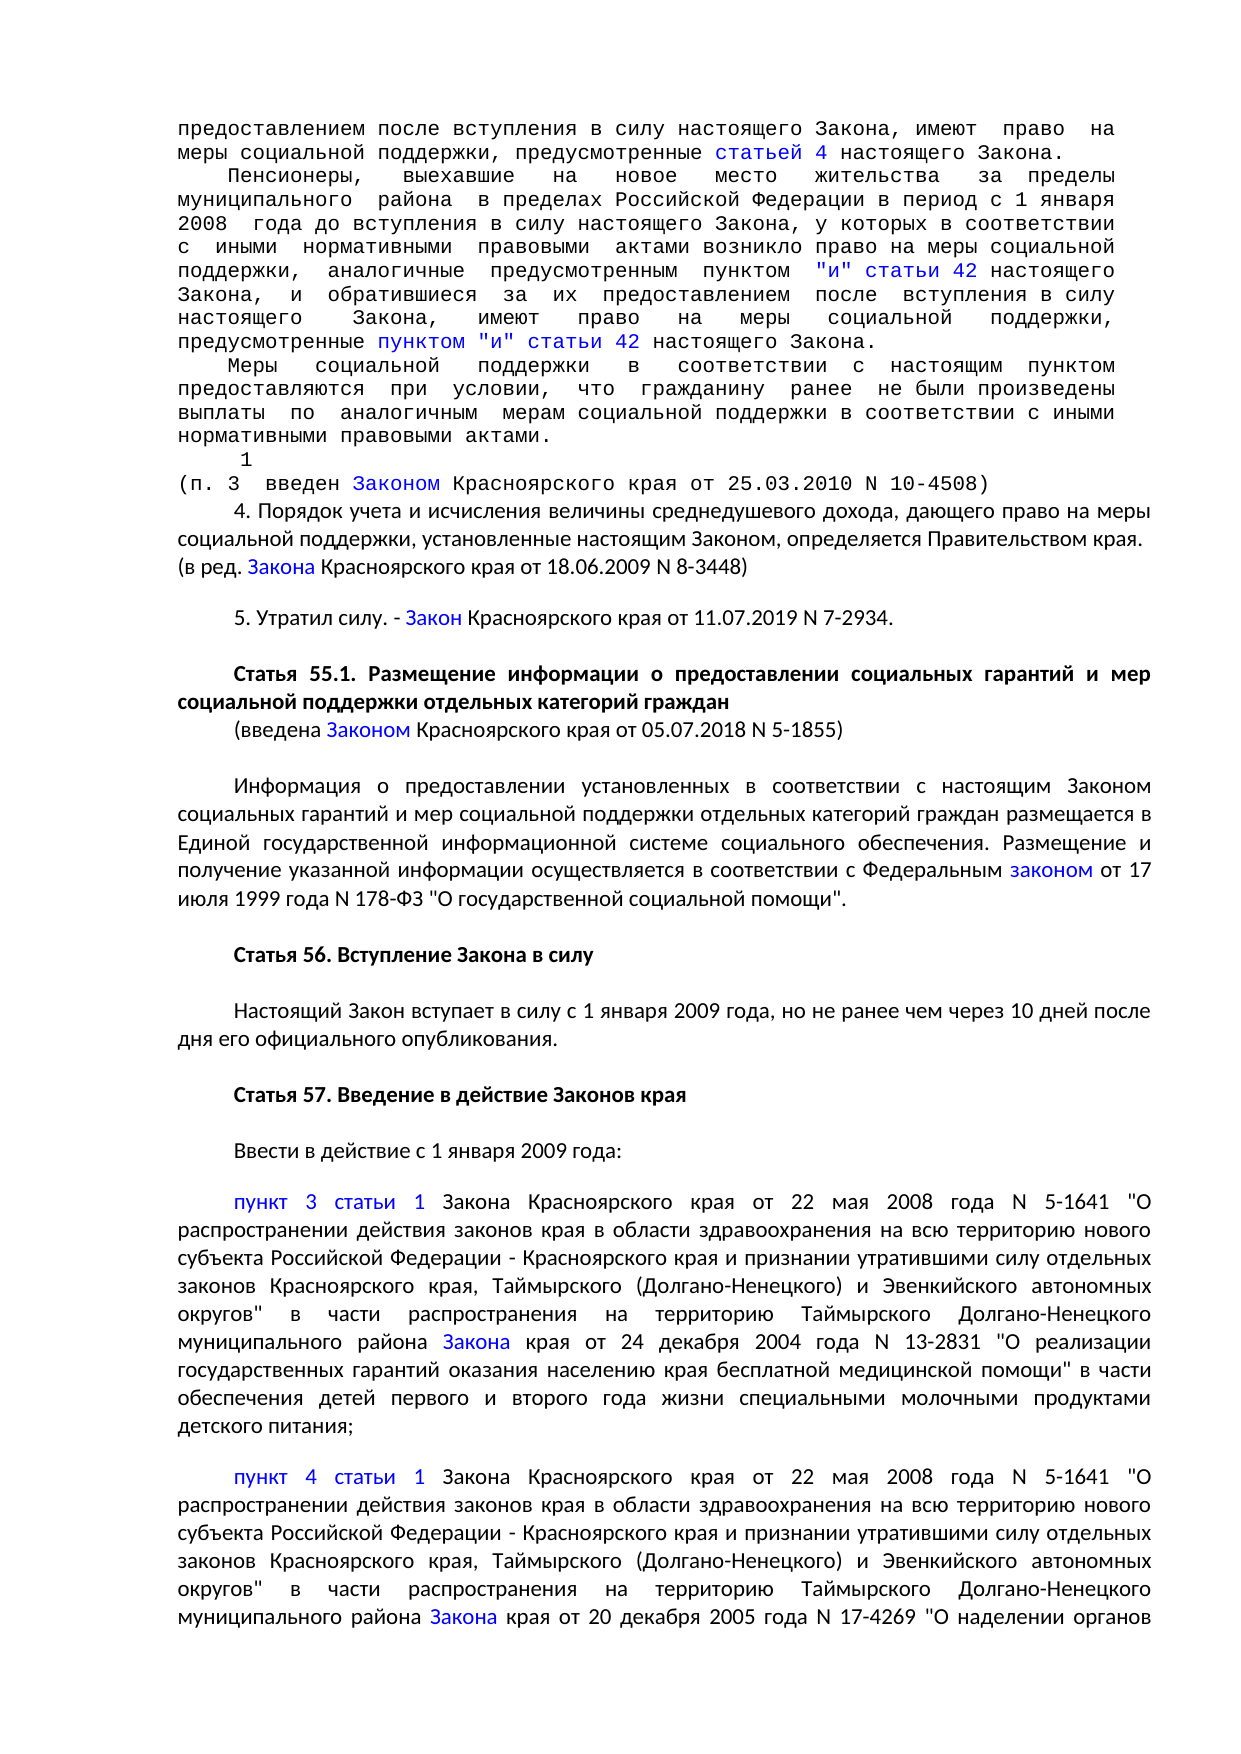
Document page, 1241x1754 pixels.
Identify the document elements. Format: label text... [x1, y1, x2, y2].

text 2008 года до вступления в силу настоящего Закона, у которых в соответствии [177, 213, 1152, 236]
text муниципального района в пределах Российской Федерации в период с 1 января [177, 189, 1152, 213]
title Статья 57. Введение в действие Законов края [177, 1080, 1152, 1108]
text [177, 1462, 1152, 1630]
text меры социальной поддержки, предусмотренные статьей 4 настоящего Закона. [177, 142, 1152, 165]
text Меры социальной поддержки в соответствии с настоящим пунктом [177, 354, 1152, 378]
text (п. 3 введен Законом Красноярского края от 25.03.2010 N 10-4508) [177, 473, 1152, 496]
text Пенсионеры, выехавшие на новое место жительства за пределы [177, 165, 1152, 189]
text предусмотренные пунктом "и" статьи 42 настоящего Закона. [177, 331, 1152, 354]
text выплаты по аналогичным мерам социальной поддержки в соответствии с иными [177, 402, 1152, 426]
text настоящего Закона, имеют право на меры социальной поддержки, [177, 307, 1152, 331]
text Ввести в действие с 1 января 2009 года: [177, 1136, 1152, 1164]
text 1 [177, 449, 1152, 473]
text (в ред. Закона Красноярского края от 18.06.2009 N 8-3448) [177, 552, 1152, 581]
text предоставлением после вступления в силу настоящего Закона, имеют право на [177, 118, 1152, 142]
text Информация о предоставлении установленных в соответствии с настоящим Законом социальных гарантий и мер социальной поддержки отдельных категорий граждан размещается в Единой государственной информационной системе социального обеспечения. Размещение и получение указанной информации осуществляется в соответствии с Федеральным законом от 17 июля 1999 года N 178-ФЗ "О государственной социальной помощи". [177, 772, 1152, 912]
text (введена Законом Красноярского края от 05.07.2018 N 5-1855) [177, 716, 1152, 743]
text нормативными правовыми актами. [177, 426, 1152, 449]
text предоставляются при условии, что гражданину ранее не были произведены [177, 378, 1152, 402]
text Настоящий Закон вступает в силу с 1 января 2009 года, но не ранее чем через 10 дней после дня его официального опубликования. [177, 996, 1152, 1052]
title Статья 56. Вступление Закона в силу [177, 940, 1152, 968]
text поддержки, аналогичные предусмотренным пунктом "и" статьи 42 настоящего [177, 260, 1152, 284]
text 4. Порядок учета и исчисления величины среднедушевого дохода, дающего право на меры социальной поддержки, установленные настоящим Законом, определяется Правительством края. [177, 496, 1152, 552]
title Статья 55.1. Размещение информации о предоставлении социальных гарантий и мер социальной поддержки отдельных категорий граждан [177, 659, 1152, 716]
text пункт 3 статьи 1 Закона Красноярского края от 22 мая 2008 года N 5-1641 "О распространении действия законов края в области здравоохранения на всю территорию нового субъекта Российской Федерации - Красноярского края и признании утратившими силу отдельных законов Красноярского края, Таймырского (Долгано-Ненецкого) и Эвенкийского автономных округов" в части распространения на территорию Таймырского Долгано-Ненецкого муниципального района Закона края от 24 декабря 2004 года N 13-2831 "О реализации государственных гарантий оказания населению края бесплатной медицинской помощи" в части обеспечения детей первого и второго года жизни специальными молочными продуктами детского питания; [177, 1187, 1152, 1439]
text Закона, и обратившиеся за их предоставлением после вступления в силу [177, 284, 1152, 307]
text с иными нормативными правовыми актами возникло право на меры социальной [177, 236, 1152, 260]
text 5. Утратил силу. - Закон Красноярского края от 11.07.2019 N 7-2934. [177, 603, 1152, 631]
